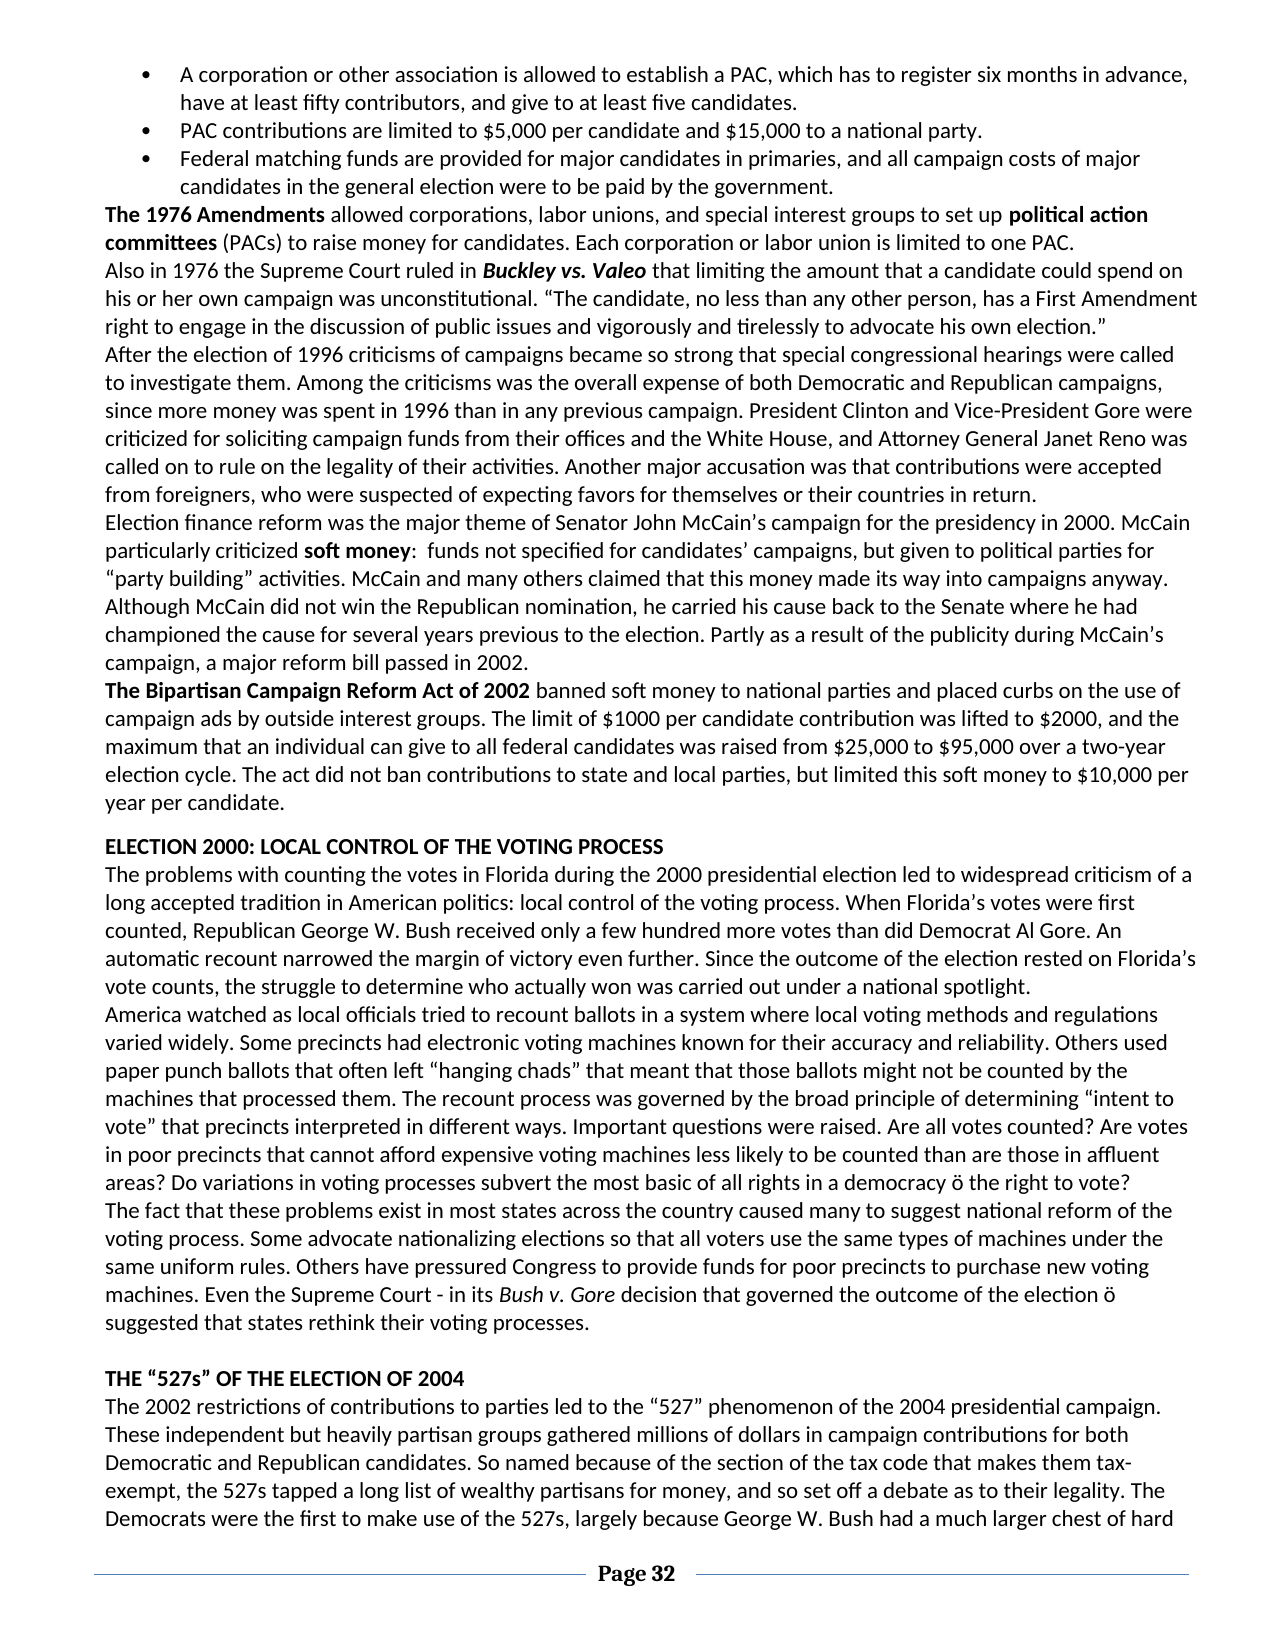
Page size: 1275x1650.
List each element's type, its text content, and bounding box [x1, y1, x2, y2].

text The Bipartisan Campaign Reform Act of 2002 banned soft money to national parties and placed curbs on the use of campaign ads by outside interest groups. The limit of $1000 per candidate contribution was lifted to $2000, and the maximum that an individual can give to all federal candidates was raised from $25,000 to $95,000 over a two-year election cycle. The act did not ban contributions to state and local parties, but limited this soft money to $10,000 per year per candidate. [105, 676, 1200, 817]
text THE “527s” OF THE ELECTION OF 2004 [105, 1364, 1200, 1392]
list A corporation or other association is allowed to establish a PAC, which has to register six months in advance, have at least fifty contributors, and give to at least five candidates. [142, 60, 1200, 116]
text Also in 1976 the Supreme Court ruled in Buckley vs. Valeo that limiting the amount that a candidate could spend on his or her own campaign was unconstitutional. “The candidate, no less than any other person, has a First Amendment right to engage in the discussion of public issues and vigorously and tirelessly to advocate his own election.” [105, 256, 1200, 340]
text Although McCain did not win the Republican nomination, he carried his cause back to the Senate where he had championed the cause for several years previous to the election. Partly as a result of the publicity during McCain’s campaign, a major reform bill passed in 2002. [105, 592, 1200, 676]
text ELECTION 2000: LOCAL CONTROL OF THE VOTING PROCESS [105, 832, 1200, 860]
text After the election of 1996 criticisms of campaigns became so strong that special congressional hearings were called to investigate them. Among the criticisms was the overall expense of both Democratic and Republican campaigns, since more money was spent in 1996 than in any previous campaign. President Clinton and Vice-President Gore were criticized for soliciting campaign funds from their offices and the White House, and Attorney General Janet Reno was called on to rule on the legality of their activities. Another major accusation was that contributions were accepted from foreigners, who were suspected of expecting favors for themselves or their countries in return. [105, 340, 1200, 508]
text The fact that these problems exist in most states across the country caused many to suggest national reform of the voting process. Some advocate nationalizing elections so that all voters use the same types of machines under the same uniform rules. Others have pressured Congress to provide funds for poor precincts to purchase new voting machines. Even the Supreme Court - in its Bush v. Gore decision that governed the outcome of the election ö suggested that states rethink their voting processes. [105, 1196, 1200, 1336]
text The 1976 Amendments allowed corporations, labor unions, and special interest groups to set up political action committees (PACs) to raise money for candidates. Each corporation or labor union is limited to one PAC. [105, 200, 1200, 256]
text Election finance reform was the major theme of Senator John McCain’s campaign for the presidency in 2000. McCain particularly criticized soft money: funds not specified for candidates’ campaigns, but given to political parties for “party building” activities. McCain and many others claimed that this money made its way into campaigns anyway. [105, 508, 1200, 592]
text The problems with counting the votes in Florida during the 2000 presidential election led to widespread criticism of a long accepted tradition in American politics: local control of the voting process. When Florida’s votes were first counted, Republican George W. Bush received only a few hundred more votes than did Democrat Al Gore. An automatic recount narrowed the margin of victory even further. Since the outcome of the election rested on Florida’s vote counts, the struggle to determine who actually won was carried out under a national spotlight. [105, 860, 1200, 1000]
list Federal matching funds are provided for major candidates in primaries, and all campaign costs of major candidates in the general election were to be paid by the government. [142, 144, 1200, 200]
text America watched as local officials tried to recount ballots in a system where local voting methods and regulations varied widely. Some precincts had electronic voting machines known for their accuracy and reliability. Others used paper punch ballots that often left “hanging chads” that meant that those ballots might not be counted by the machines that processed them. The recount process was governed by the broad principle of determining “intent to vote” that precincts interpreted in different ways. Important questions were raised. Are all votes counted? Are votes in poor precincts that cannot afford expensive voting machines less likely to be counted than are those in affluent areas? Do variations in voting processes subvert the most basic of all rights in a democracy ö the right to vote? [105, 1000, 1200, 1196]
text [105, 1392, 1200, 1532]
list PAC contributions are limited to $5,000 per candidate and $15,000 to a national party. [142, 116, 1200, 144]
